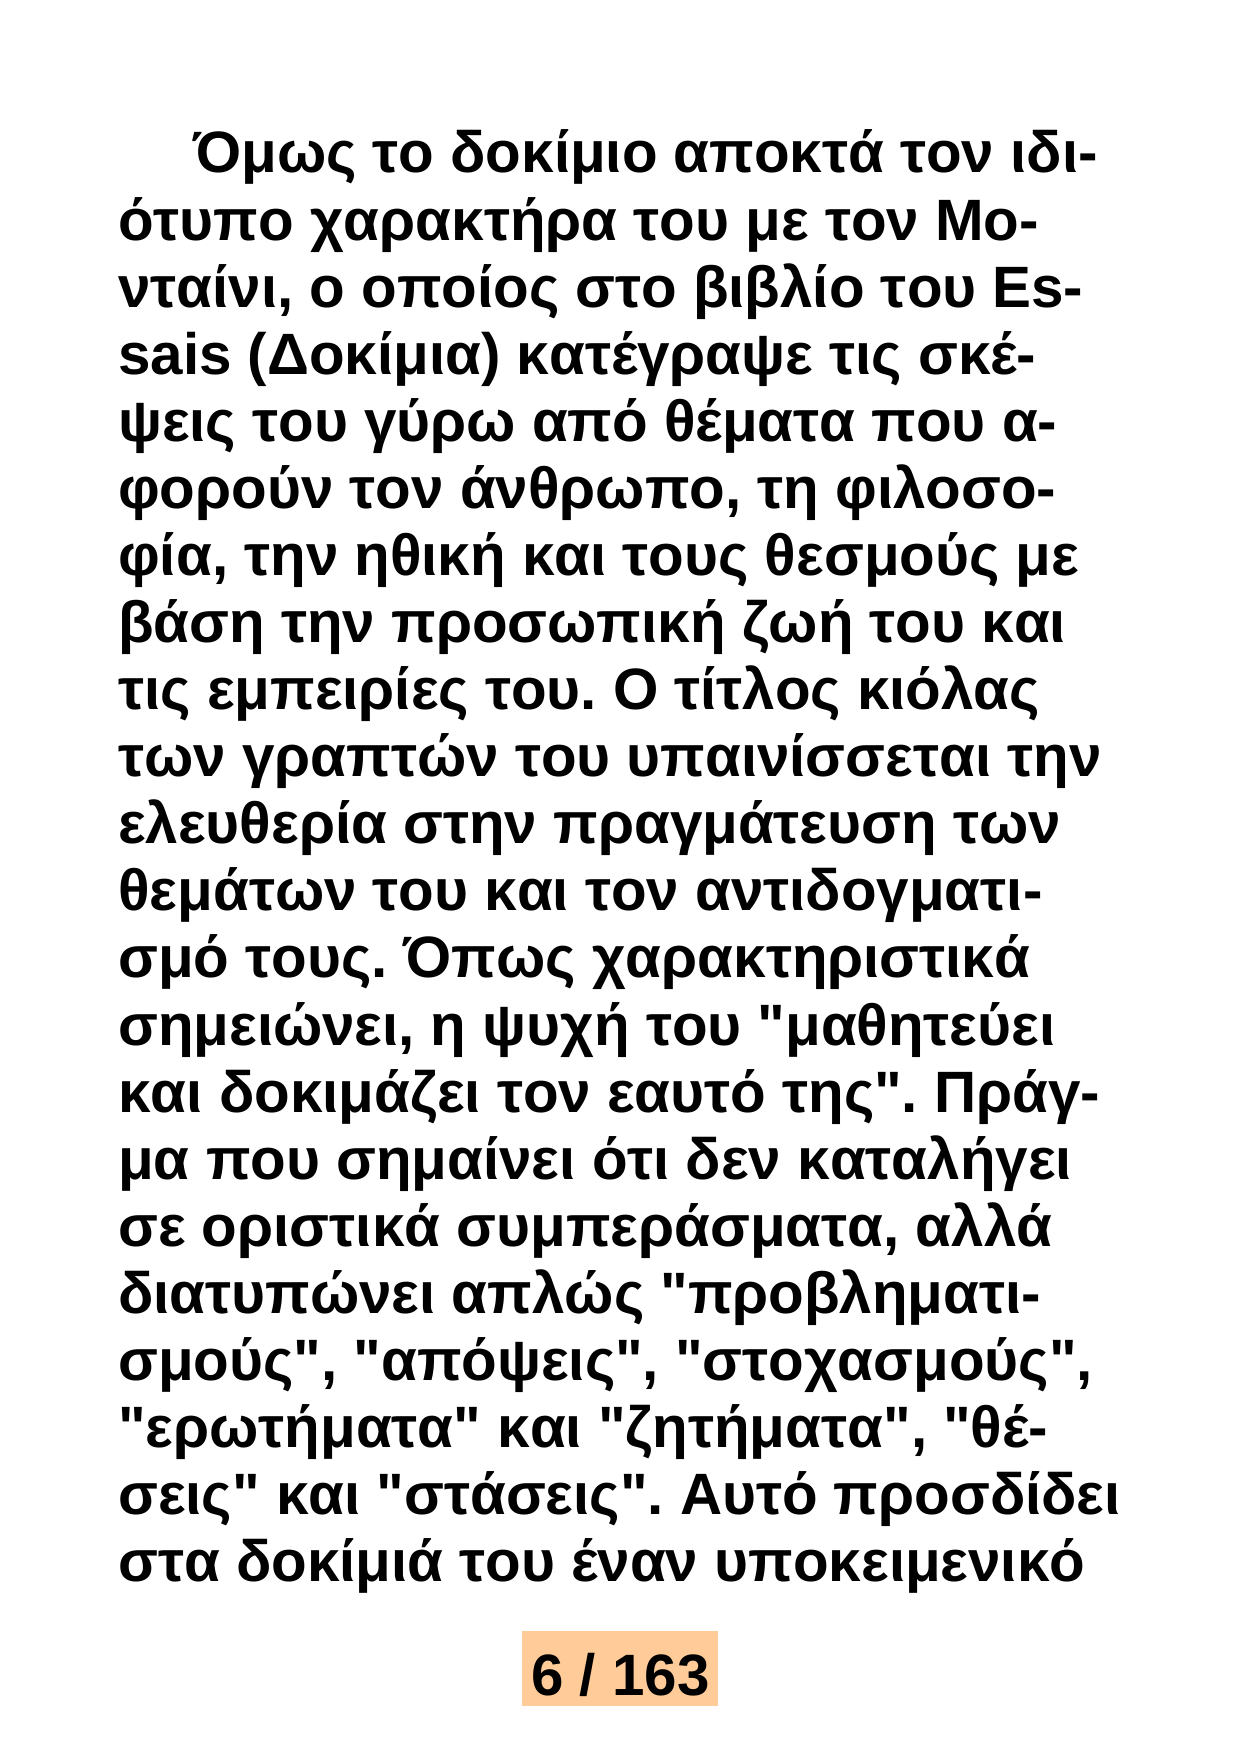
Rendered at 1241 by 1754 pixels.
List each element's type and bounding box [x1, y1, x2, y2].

text [118, 118, 1122, 1594]
